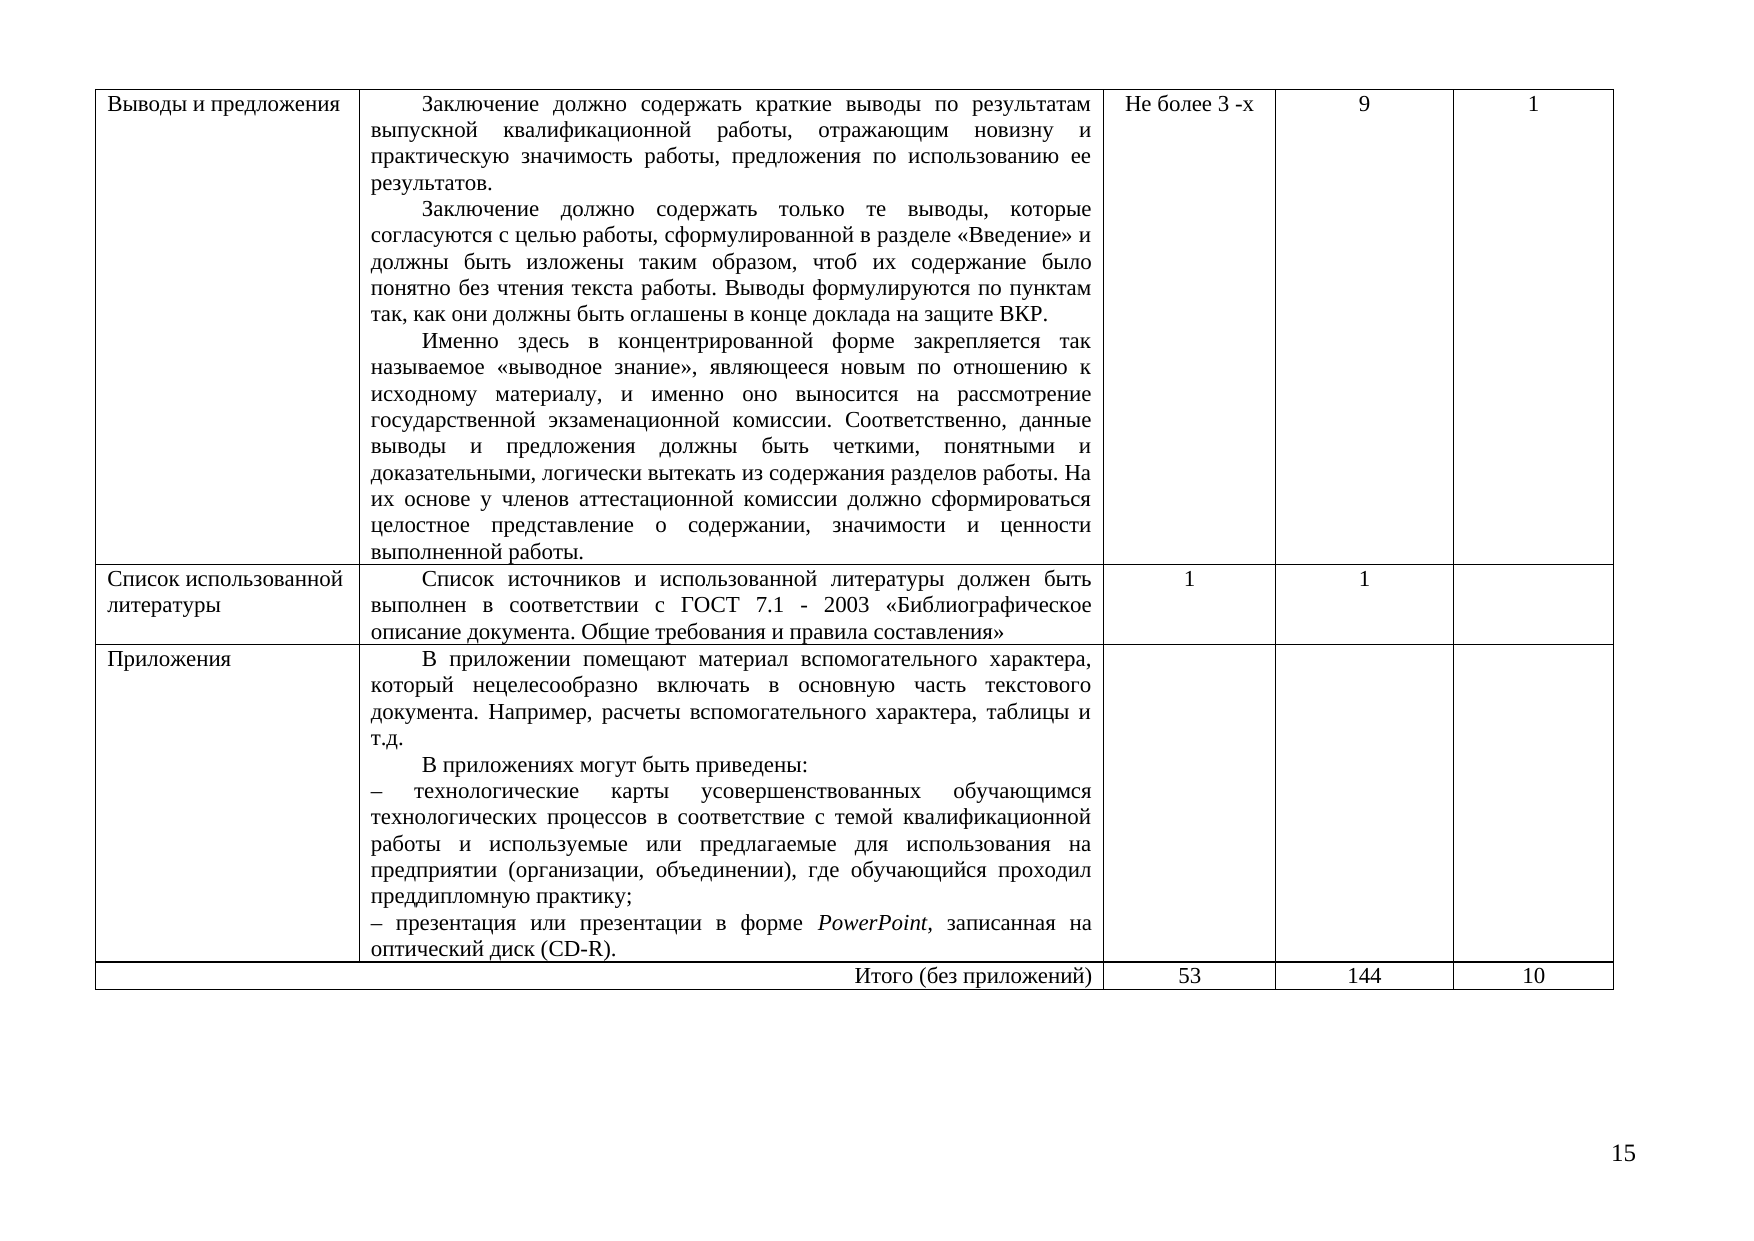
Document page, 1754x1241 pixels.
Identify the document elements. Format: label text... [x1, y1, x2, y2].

table_cell [1454, 645, 1613, 961]
table_cell Не более 3 -х [1104, 90, 1275, 564]
table_cell 1 [1276, 565, 1453, 644]
table_cell Список использованной литературы [96, 565, 359, 644]
table_cell 9 [1276, 90, 1453, 564]
table_cell Итого (без приложений) [96, 963, 1103, 989]
table_cell 1 [1104, 565, 1275, 644]
table_cell Список источников и использованной литературы должен быть выполнен в соответствии с ГОСТ 7.1 - 2003 «Библиографическое описание документа. Общие требования и правила составления» [360, 565, 1103, 644]
table_cell Приложения [96, 645, 359, 961]
table_cell 53 [1104, 963, 1275, 989]
table_cell Выводы и предложения [96, 90, 359, 564]
table_cell [1276, 645, 1453, 961]
table_cell 144 [1276, 963, 1453, 989]
table_cell [1104, 645, 1275, 961]
table_cell 1 [1454, 90, 1613, 564]
table_cell В приложении помещают материал вспомогательного характера, который нецелесообразно включать в основную часть текстового документа. Например, расчеты вспомогательного характера, таблицы и т.д. В приложениях могут быть приведены: – технологические карты усовершенствованных обучающимся технологических процессов в соответствие с темой квалификационной работы и используемые или предлагаемые для использования на предприятии (организации, объединении), где обучающийся проходил преддипломную практику; – презентация или презентации в форме PowerPoint, записанная на оптический диск (CD-R). [360, 645, 1103, 961]
table_cell [1454, 565, 1613, 644]
table_cell 10 [1454, 963, 1613, 989]
table_cell Заключение должно содержать краткие выводы по результатам выпускной квалификационной работы, отражающим новизну и практическую значимость работы, предложения по использованию ее результатов. Заключение должно содержать только те выводы, которые согласуются с целью работы, сформулированной в разделе «Введение» и должны быть изложены таким образом, чтоб их содержание было понятно без чтения текста работы. Выводы формулируются по пунктам так, как они должны быть оглашены в конце доклада на защите ВКР. Именно здесь в концентрированной форме закрепляется так называемое «выводное знание», являющееся новым по отношению к исходному материалу, и именно оно выносится на рассмотрение государственной экзаменационной комиссии. Соответственно, данные выводы и предложения должны быть четкими, понятными и доказательными, логически вытекать из содержания разделов работы. На их основе у членов аттестационной комиссии должно сформироваться целостное представление о содержании, значимости и ценности выполненной работы. [360, 90, 1103, 564]
